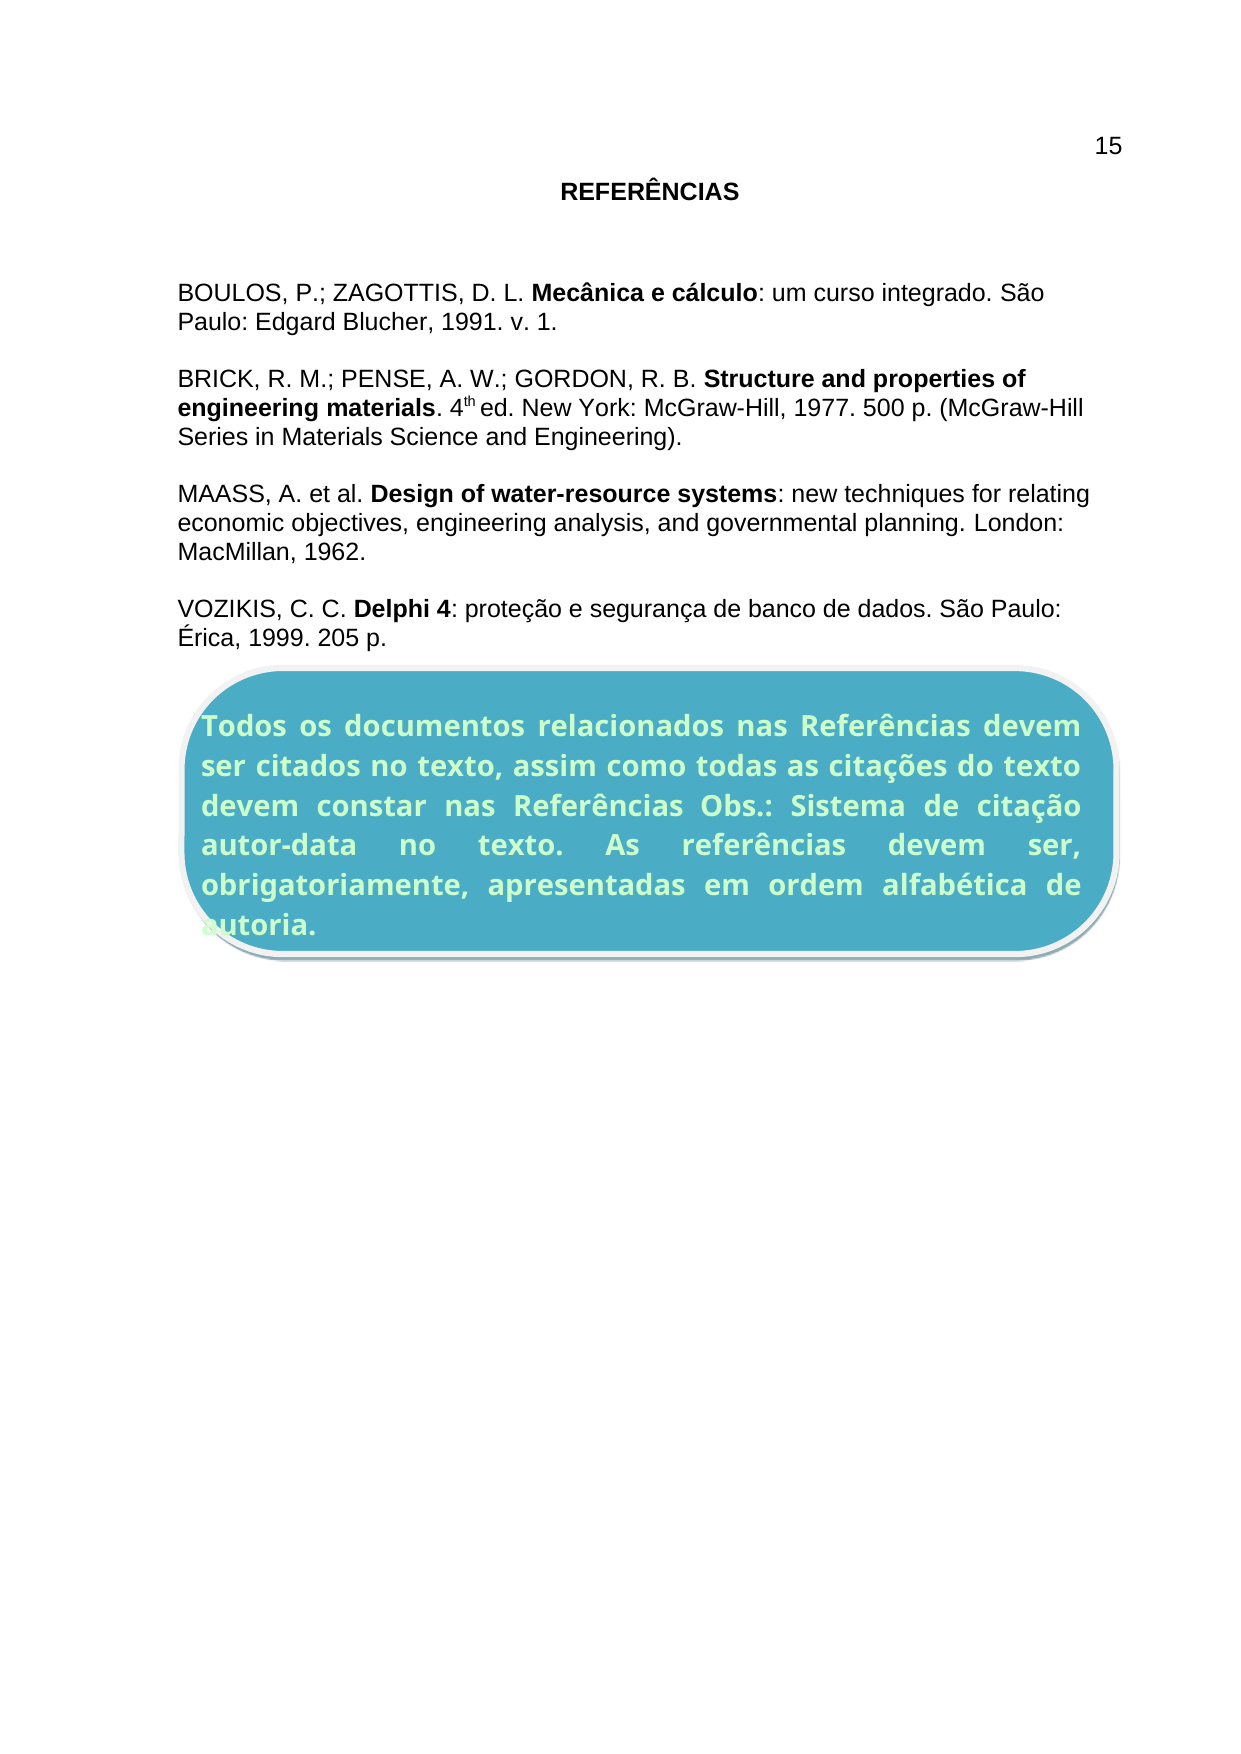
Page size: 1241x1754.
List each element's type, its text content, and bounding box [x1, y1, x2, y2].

text REFERÊNCIAS [177, 177, 1122, 206]
text VOZIKIS, C. C. Delphi 4: proteção e segurança de banco de dados. São Paulo: Érica, 1999. 205 p. [177, 594, 1122, 652]
text MAASS, A. et al. Design of water-resource systems: new techniques for relating economic objectives, engineering analysis, and governmental planning. London: MacMillan, 1962. [177, 479, 1122, 565]
text BOULOS, P.; ZAGOTTIS, D. L. Mecânica e cálculo: um curso integrado. São Paulo: Edgard Blucher, 1991. v. 1. [177, 278, 1122, 335]
text BRICK, R. M.; PENSE, A. W.; GORDON, R. B. Structure and properties of engineering materials. 4th ed. New York: McGraw-Hill, 1977. 500 p. (McGraw-Hill Series in Materials Science and Engineering). [177, 364, 1122, 450]
